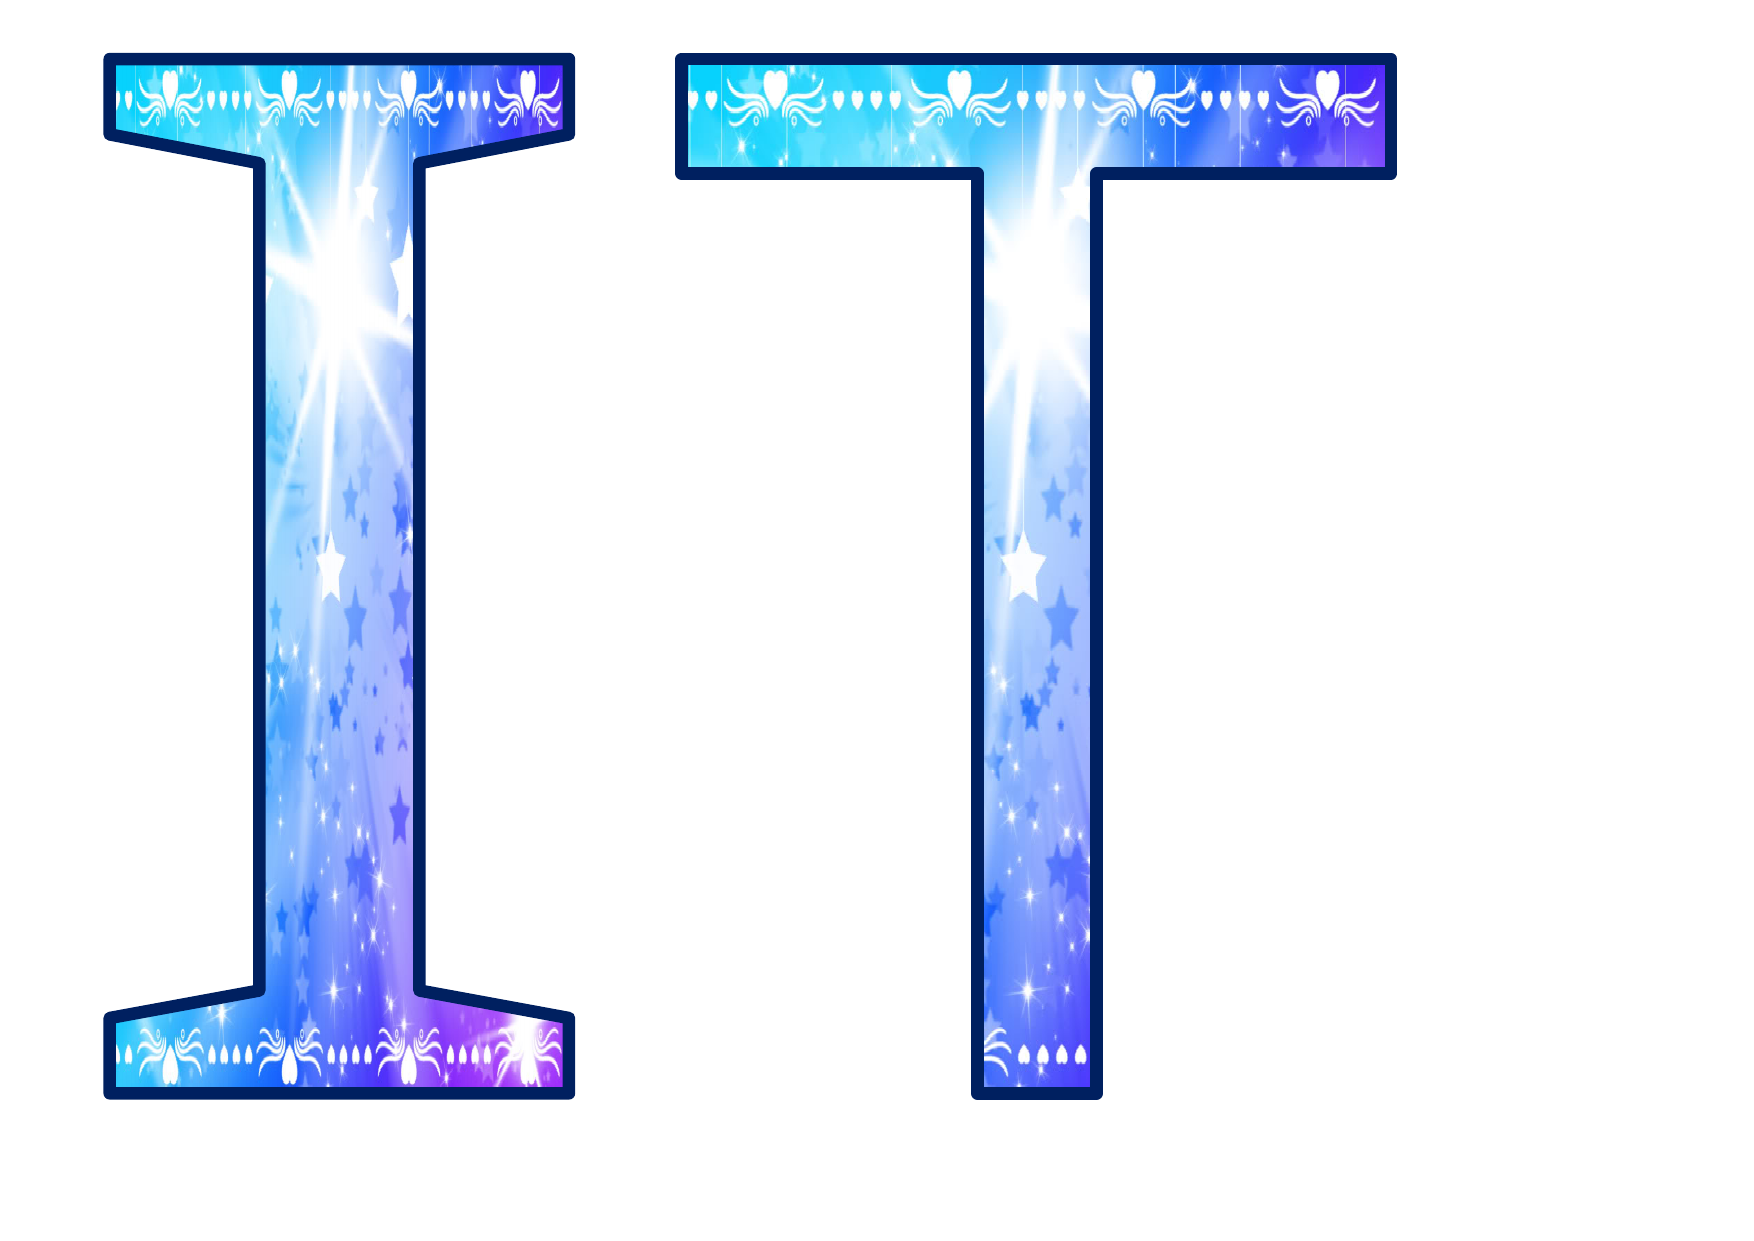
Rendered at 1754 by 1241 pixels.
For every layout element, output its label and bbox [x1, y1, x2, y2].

picture [688, 65, 1385, 1087]
picture [116, 66, 562, 1087]
